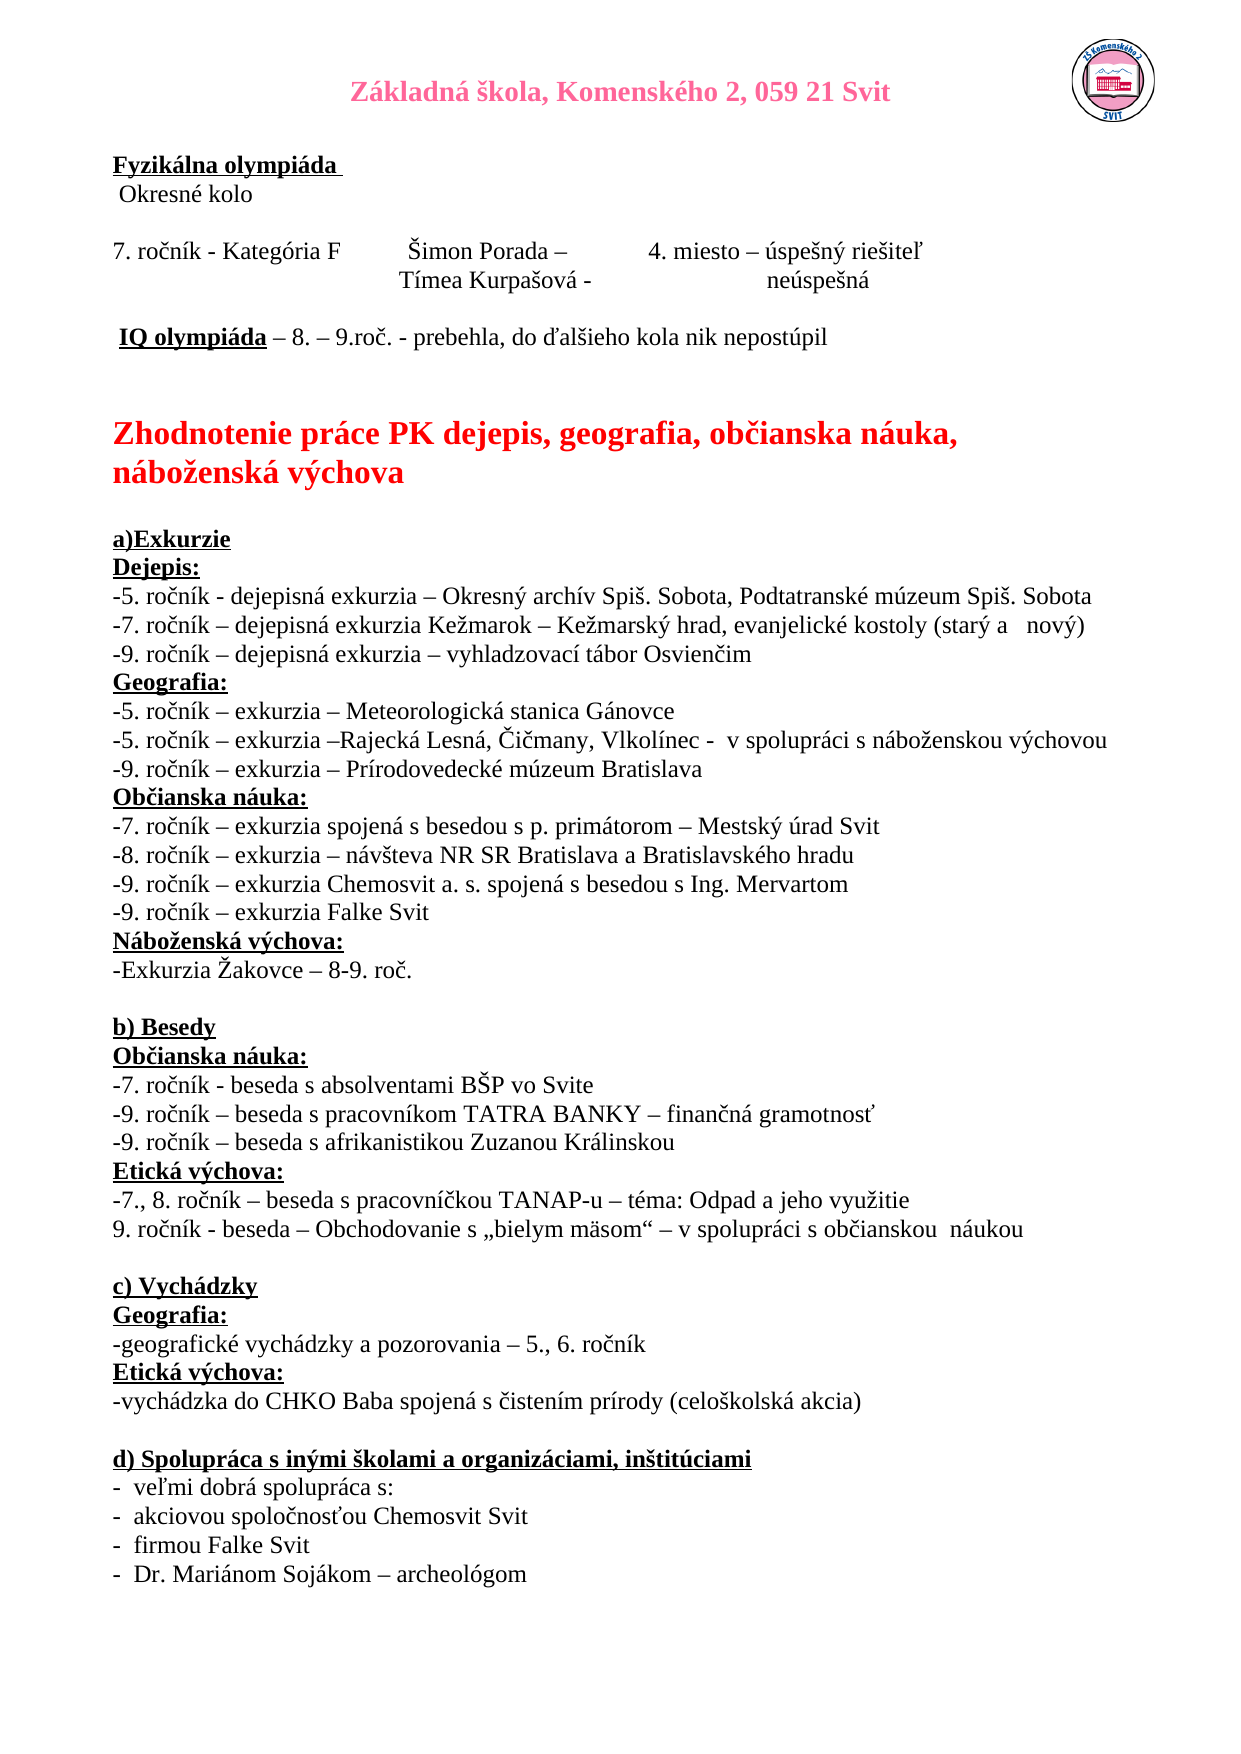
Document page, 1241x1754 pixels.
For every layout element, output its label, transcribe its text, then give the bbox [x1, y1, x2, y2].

text - Dr. Mariánom Sojákom – archeológom [112, 1559, 1128, 1587]
text -7. ročník – exkurzia spojená s besedou s p. primátorom – Mestský úrad Svit [112, 811, 1128, 840]
text Tímea Kurpašová - neúspešná [112, 265, 1128, 294]
text - firmou Falke Svit [112, 1530, 1128, 1559]
text Etická výchova: [112, 1357, 1128, 1386]
text Geografia: [112, 1300, 1128, 1329]
text d) Spolupráca s inými školami a organizáciami, inštitúciami [112, 1444, 1128, 1472]
text Fyzikálna olympiáda [112, 150, 1128, 179]
text -9. ročník – beseda s afrikanistikou Zuzanou Králinskou [112, 1127, 1128, 1156]
text -7. ročník – dejepisná exkurzia Kežmarok – Kežmarský hrad, evanjelické kostoly (starý a nový) [112, 610, 1128, 639]
text - veľmi dobrá spolupráca s: [112, 1472, 1128, 1501]
text IQ olympiáda – 8. – 9.roč. - prebehla, do ďalšieho kola nik nepostúpil [112, 322, 1128, 351]
text -9. ročník – dejepisná exkurzia – vyhladzovací tábor Osvienčim [112, 639, 1128, 667]
text Zhodnotenie práce PK dejepis, geografia, občianska náuka, náboženská výchova [112, 413, 1128, 490]
text a)Exkurzie [112, 524, 1128, 552]
text -5. ročník – exkurzia –Rajecká Lesná, Čičmany, Vlkolínec - v spolupráci s náboženskou výchovou [112, 725, 1128, 754]
text 7. ročník - Kategória F Šimon Porada – 4. miesto – úspešný riešiteľ [112, 236, 1128, 265]
text - akciovou spoločnosťou Chemosvit Svit [112, 1501, 1128, 1530]
text -Exkurzia Žakovce – 8-9. roč. [112, 955, 1128, 984]
picture [1071, 39, 1155, 122]
text -9. ročník – exkurzia Falke Svit [112, 897, 1128, 926]
text Etická výchova: [112, 1156, 1128, 1185]
text Občianska náuka: [112, 782, 1128, 811]
text -5. ročník – exkurzia – Meteorologická stanica Gánovce [112, 696, 1128, 725]
text -9. ročník – exkurzia Chemosvit a. s. spojená s besedou s Ing. Mervartom [112, 869, 1128, 897]
text c) Vychádzky [112, 1271, 1128, 1300]
text -9. ročník – beseda s pracovníkom TATRA BANKY – finančná gramotnosť [112, 1099, 1128, 1127]
text Okresné kolo [112, 179, 1128, 207]
text -9. ročník – exkurzia – Prírodovedecké múzeum Bratislava [112, 754, 1128, 782]
text -5. ročník - dejepisná exkurzia – Okresný archív Spiš. Sobota, Podtatranské múzeum Spiš. Sobota [112, 581, 1128, 610]
text -7. ročník - beseda s absolventami BŠP vo Svite [112, 1070, 1128, 1099]
text b) Besedy [112, 1012, 1128, 1041]
text -8. ročník – exkurzia – návšteva NR SR Bratislava a Bratislavského hradu [112, 840, 1128, 869]
text 9. ročník - beseda – Obchodovanie s „bielym mäsom“ – v spolupráci s občianskou náukou [112, 1214, 1128, 1242]
text Dejepis: [112, 552, 1128, 581]
text -vychádzka do CHKO Baba spojená s čistením prírody (celoškolská akcia) [112, 1386, 1128, 1415]
text -geografické vychádzky a pozorovania – 5., 6. ročník [112, 1329, 1128, 1357]
text Občianska náuka: [112, 1041, 1128, 1070]
text -7., 8. ročník – beseda s pracovníčkou TANAP-u – téma: Odpad a jeho využitie [112, 1185, 1128, 1214]
text Geografia: [112, 667, 1128, 696]
text Náboženská výchova: [112, 926, 1128, 955]
